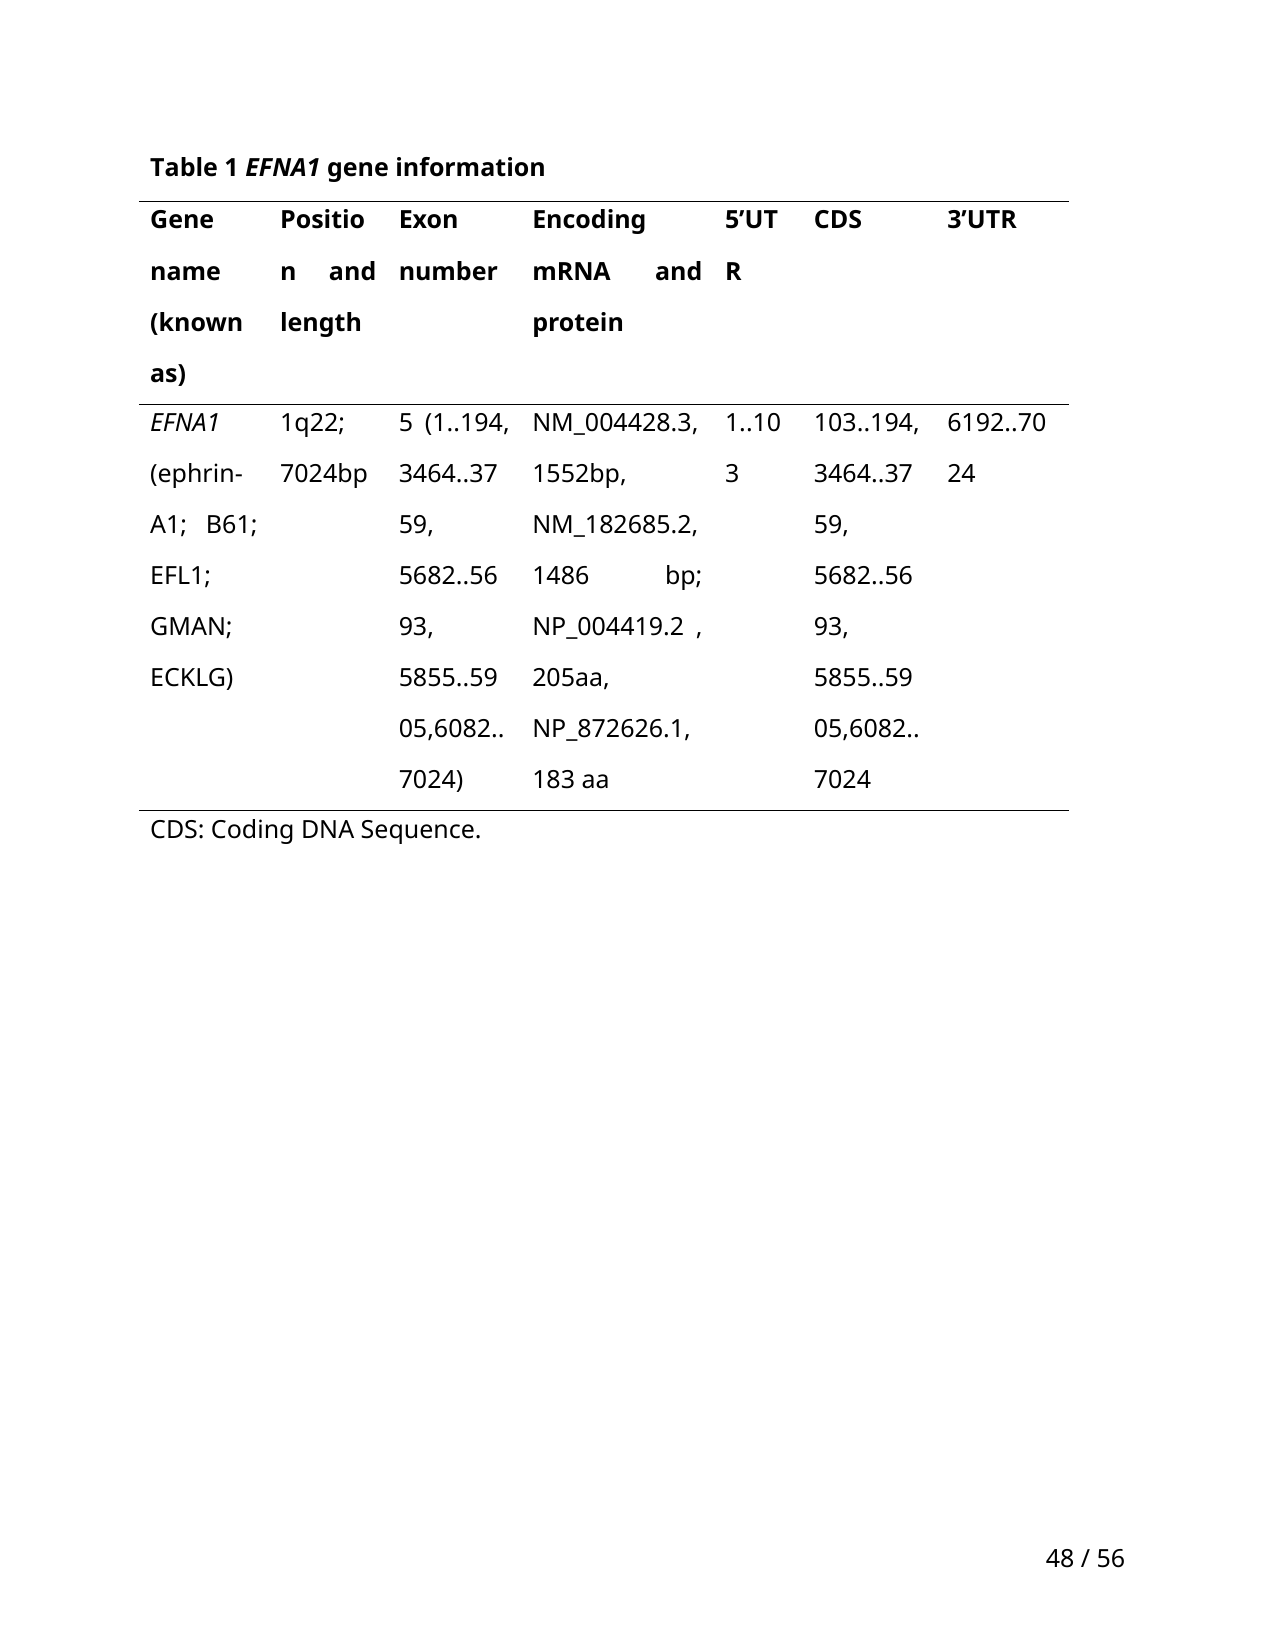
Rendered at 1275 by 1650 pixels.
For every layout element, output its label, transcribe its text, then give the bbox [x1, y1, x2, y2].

table_cell 1q22; 7024bp [269, 405, 387, 810]
table_header 3’UTR [936, 202, 1069, 403]
table_cell 5 (1..194, 3464..3759, 5682..5693, 5855..5905,6082..7024) [387, 405, 521, 810]
table_header Position and length [269, 202, 387, 403]
table_cell 103..194, 3464..3759, 5682..5693, 5855..5905,6082..7024 [803, 405, 936, 810]
table_header Exon number [387, 202, 521, 403]
table_cell NM_004428.3, 1552bp, NM_182685.2, 1486 bp; NP_004419.2 , 205aa, NP_872626.1, 183 aa [521, 405, 713, 810]
text Table 1 EFNA1 gene information [245, 150, 1125, 184]
table_header Gene name (known as) [139, 202, 269, 403]
table_header CDS [803, 202, 936, 403]
table_header Encoding mRNA and protein [521, 202, 713, 403]
table_header 5’UTR [714, 202, 802, 403]
table_cell EFNA1 (ephrin-A1; B61; EFL1; GMAN; ECKLG) [139, 405, 269, 810]
text CDS: Coding DNA Sequence. [150, 811, 1125, 845]
table_cell 6192..7024 [936, 405, 1069, 810]
table_cell 1..103 [714, 405, 802, 810]
